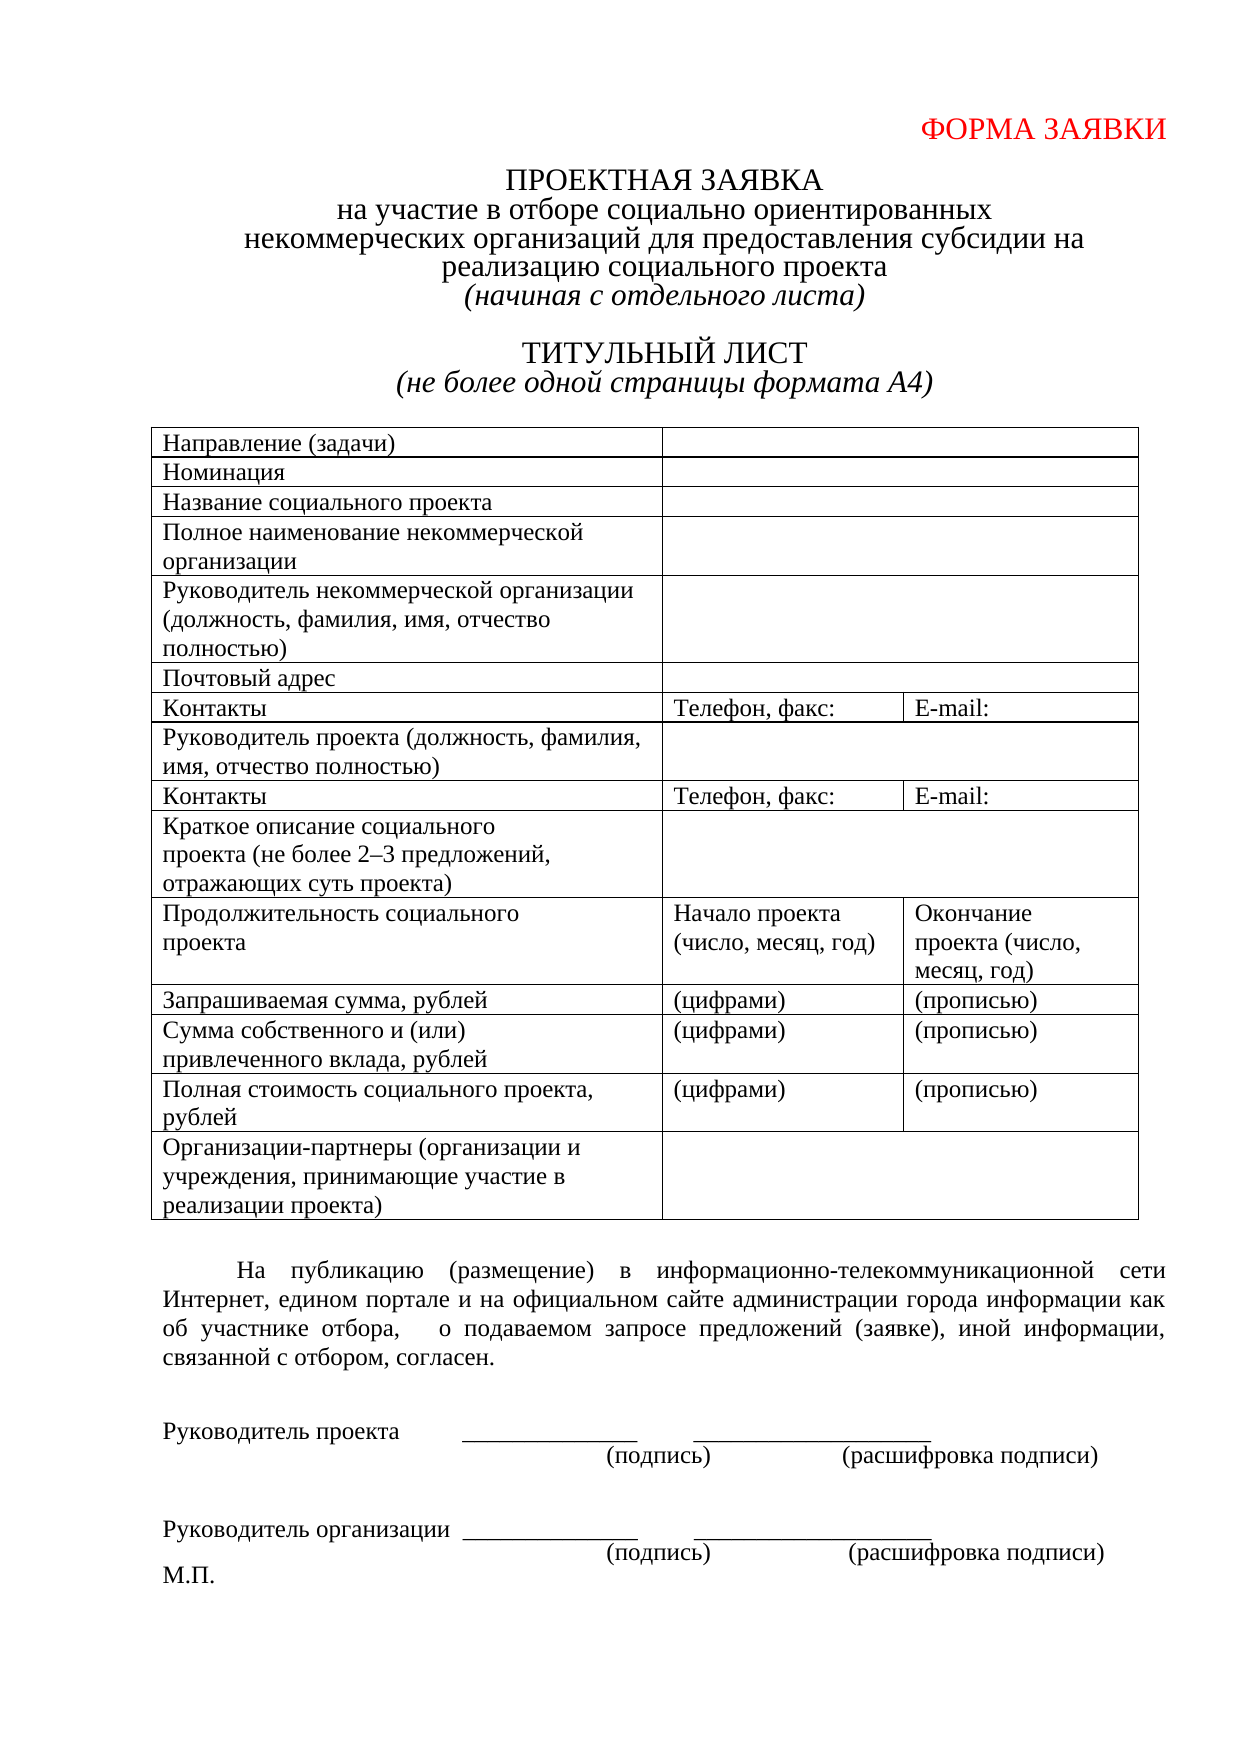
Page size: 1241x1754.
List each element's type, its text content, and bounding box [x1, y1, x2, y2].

table_cell Полное наименование некоммерческой организации [152, 517, 662, 574]
table_cell Сумма собственного и (или) привлеченного вклада, рублей [152, 1015, 662, 1073]
table_cell Организации-партнеры (организации и учреждения, принимающие участие в реализации проекта) [152, 1132, 662, 1218]
table_cell Контакты [152, 693, 662, 721]
text Руководитель проекта ______________ ___________________ [162, 1416, 1167, 1445]
table_cell [663, 517, 1138, 574]
table_cell Начало проекта (число, месяц, год) [663, 898, 903, 984]
table_cell [663, 487, 1138, 516]
text (не более одной страницы формата А4) [162, 369, 1167, 398]
table_cell Запрашиваемая сумма, рублей [152, 985, 662, 1014]
table_cell E-mail: [904, 781, 1138, 810]
text на участие в отборе социально ориентированных [162, 197, 1167, 225]
table_cell [663, 723, 1138, 780]
table_cell Окончание проекта (число, месяц, год) [904, 898, 1138, 984]
table_cell (прописью) [904, 985, 1138, 1014]
table_cell [663, 458, 1138, 486]
table_cell Контакты [152, 781, 662, 810]
table_cell (цифрами) [663, 985, 903, 1014]
text некоммерческих организаций для предоставления субсидии на реализацию социального проекта [162, 225, 1167, 283]
table_cell (цифрами) [663, 1074, 903, 1131]
table_cell Продолжительность социального проекта [152, 898, 662, 984]
text М.П. [162, 1565, 1167, 1588]
table_cell Телефон, факс: [663, 781, 903, 810]
table_cell [663, 811, 1138, 897]
table_cell Руководитель проекта (должность, фамилия, имя, отчество полностью) [152, 723, 662, 780]
table_cell [663, 576, 1138, 662]
table_cell Руководитель некоммерческой организации (должность, фамилия, имя, отчество полностью) [152, 576, 662, 662]
table_header [663, 428, 1138, 456]
table_cell (цифрами) [663, 1015, 903, 1073]
text (подпись) (расшифровка подписи) [162, 1445, 1167, 1468]
text ФОРМА ЗАЯВКИ [162, 117, 1167, 145]
table_cell Краткое описание социального проекта (не более 2–3 предложений, отражающих суть проекта) [152, 811, 662, 897]
table_header Направление (задачи) [152, 428, 662, 456]
text (начиная с отдельного листа) [162, 283, 1167, 312]
table_cell E-mail: [904, 693, 1138, 721]
table_cell [663, 1132, 1138, 1218]
text ТИТУЛЬНЫЙ ЛИСТ [162, 340, 1167, 369]
text (подпись) (расшифровка подписи) [162, 1542, 1167, 1565]
table_cell [663, 663, 1138, 692]
table_cell Почтовый адрес [152, 663, 662, 692]
table_cell Номинация [152, 458, 662, 486]
text На публикацию (размещение) в информационно-телекоммуникационной сети Интернет, едином портале и на официальном сайте администрации города информации как об участнике отбора, о подаваемом запросе предложений (заявке), иной информации, связанной с отбором, согласен. [162, 1255, 1167, 1370]
table_cell Телефон, факс: [663, 693, 903, 721]
table_cell Полная стоимость социального проекта, рублей [152, 1074, 662, 1131]
table_cell (прописью) [904, 1074, 1138, 1131]
text ПРОЕКТНАЯ ЗАЯВКА [162, 168, 1167, 197]
table_cell (прописью) [904, 1015, 1138, 1073]
table_cell Название социального проекта [152, 487, 662, 516]
text Руководитель организации ______________ ___________________ [162, 1514, 1167, 1542]
